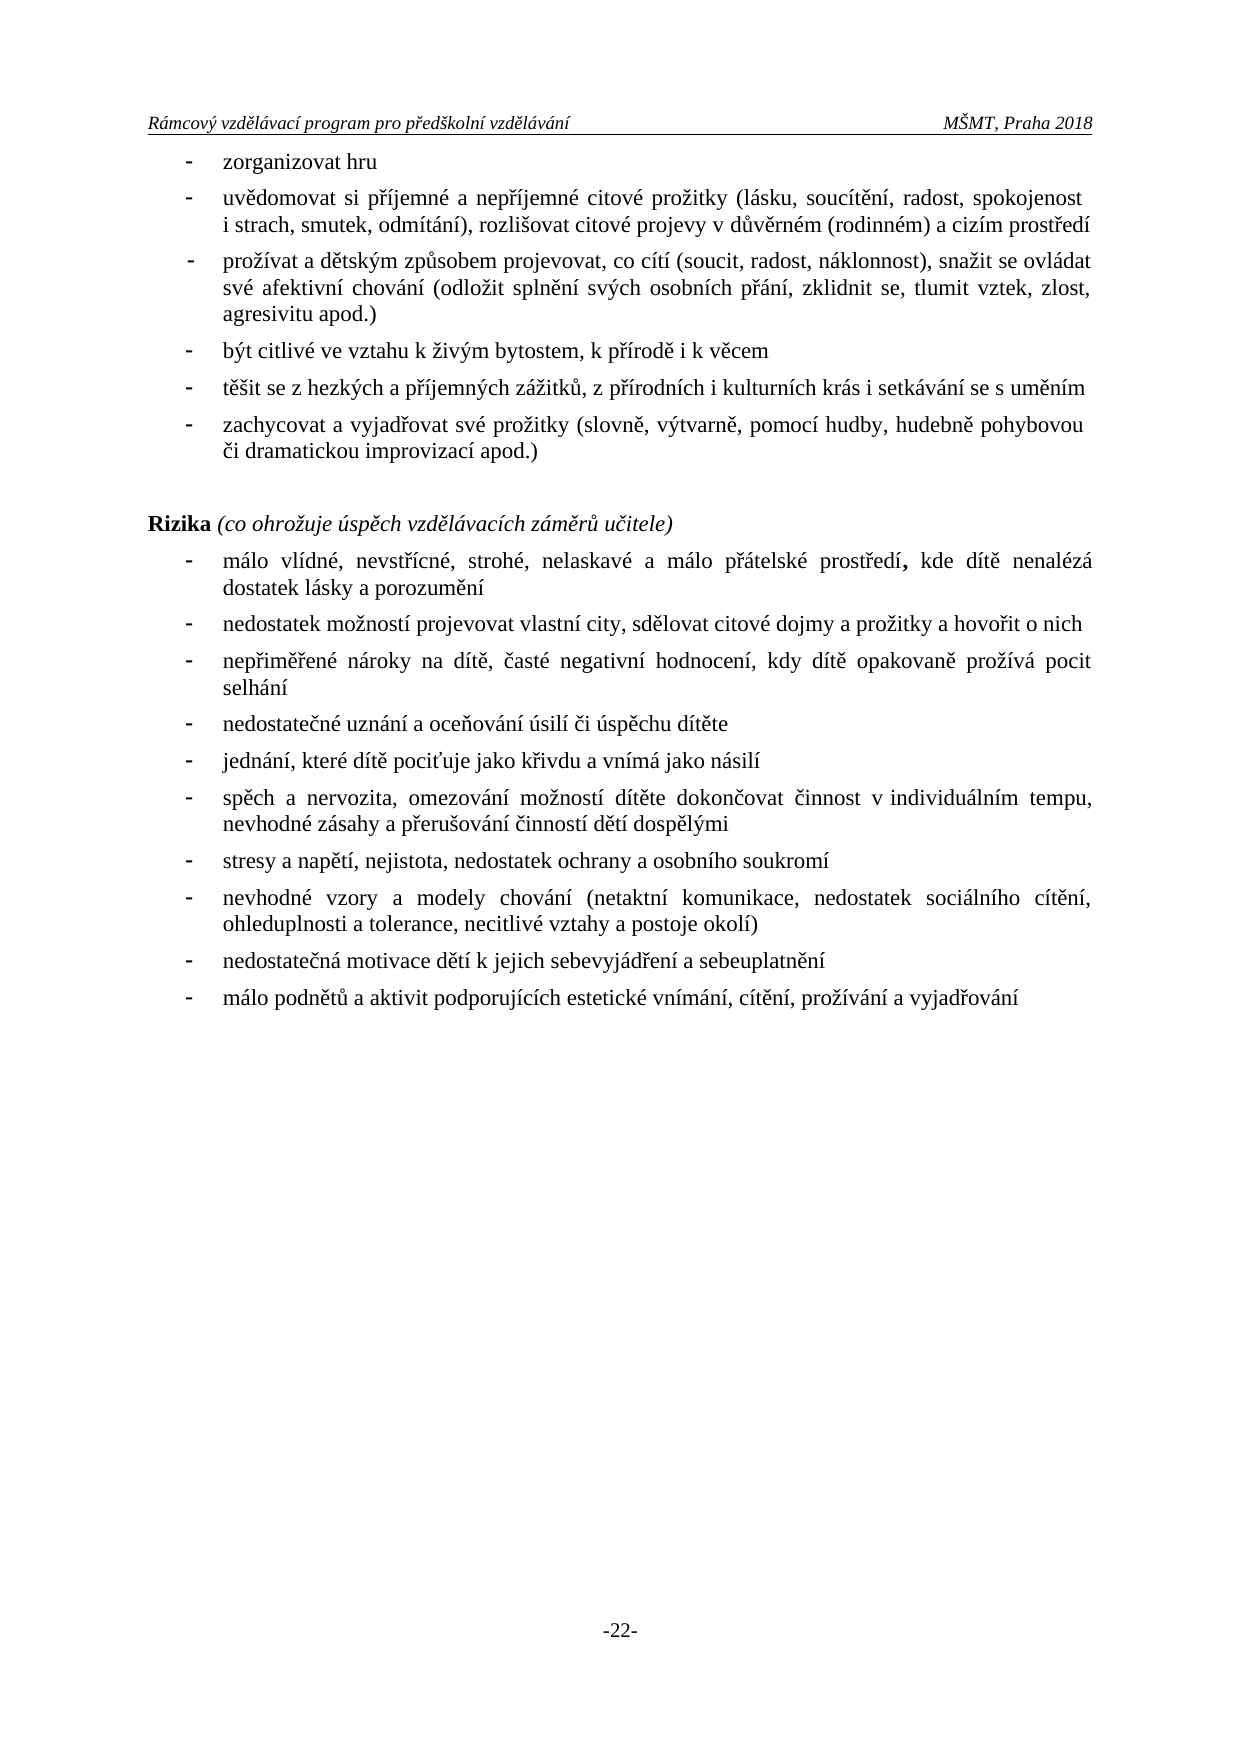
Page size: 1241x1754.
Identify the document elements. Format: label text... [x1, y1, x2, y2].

list zorganizovat hru [185, 148, 1092, 174]
list být citlivé ve vztahu k živým bytostem, k přírodě i k věcem [185, 337, 1092, 363]
list stresy a napětí, nejistota, nedostatek ochrany a osobního soukromí [185, 847, 1092, 873]
list nepřiměřené nároky na dítě, časté negativní hodnocení, kdy dítě opakovaně prožívá pocit selhání [185, 647, 1092, 700]
list prožívat a dětským způsobem projevovat, co cítí (soucit, radost, náklonnost), snažit se ovládat své afektivní chování (odložit splnění svých osobních přání, zklidnit se, tlumit vztek, zlost, agresivitu apod.) [185, 248, 1092, 327]
list zachycovat a vyjadřovat své prožitky (slovně, výtvarně, pomocí hudby, hudebně pohybovou či dramatickou improvizací apod.) [185, 411, 1092, 463]
list jednání, které dítě pociťuje jako křivdu a vnímá jako násilí [185, 747, 1092, 773]
list těšit se z hezkých a příjemných zážitků, z přírodních i kulturních krás i setkávání se s uměním [185, 374, 1092, 400]
list nedostatek možností projevovat vlastní city, sdělovat citové dojmy a prožitky a hovořit o nich [185, 610, 1092, 637]
list uvědomovat si příjemné a nepříjemné citové prožitky (lásku, soucítění, radost, spokojenost i strach, smutek, odmítání), rozlišovat citové projevy v důvěrném (rodinném) a cizím prostředí [185, 184, 1092, 237]
list málo podnětů a aktivit podporujících estetické vnímání, cítění, prožívání a vyjadřování [185, 984, 1092, 1010]
list nedostatečná motivace dětí k jejich sebevyjádření a sebeuplatnění [185, 947, 1092, 973]
list spěch a nervozita, omezování možností dítěte dokončovat činnost v individuálním tempu, nevhodné zásahy a přerušování činností dětí dospělými [185, 784, 1092, 837]
list nevhodné vzory a modely chování (netaktní komunikace, nedostatek sociálního cítění, ohleduplnosti a tolerance, necitlivé vztahy a postoje okolí) [185, 884, 1092, 936]
list nedostatečné uznání a oceňování úsilí či úspěchu dítěte [185, 710, 1092, 737]
text Rizika (co ohrožuje úspěch vzdělávacích záměrů učitele) [148, 511, 1092, 537]
list málo vlídné, nevstřícné, strohé, nelaskavé a málo přátelské prostředí, kde dítě nenalézá dostatek lásky a porozumění [185, 547, 1092, 600]
